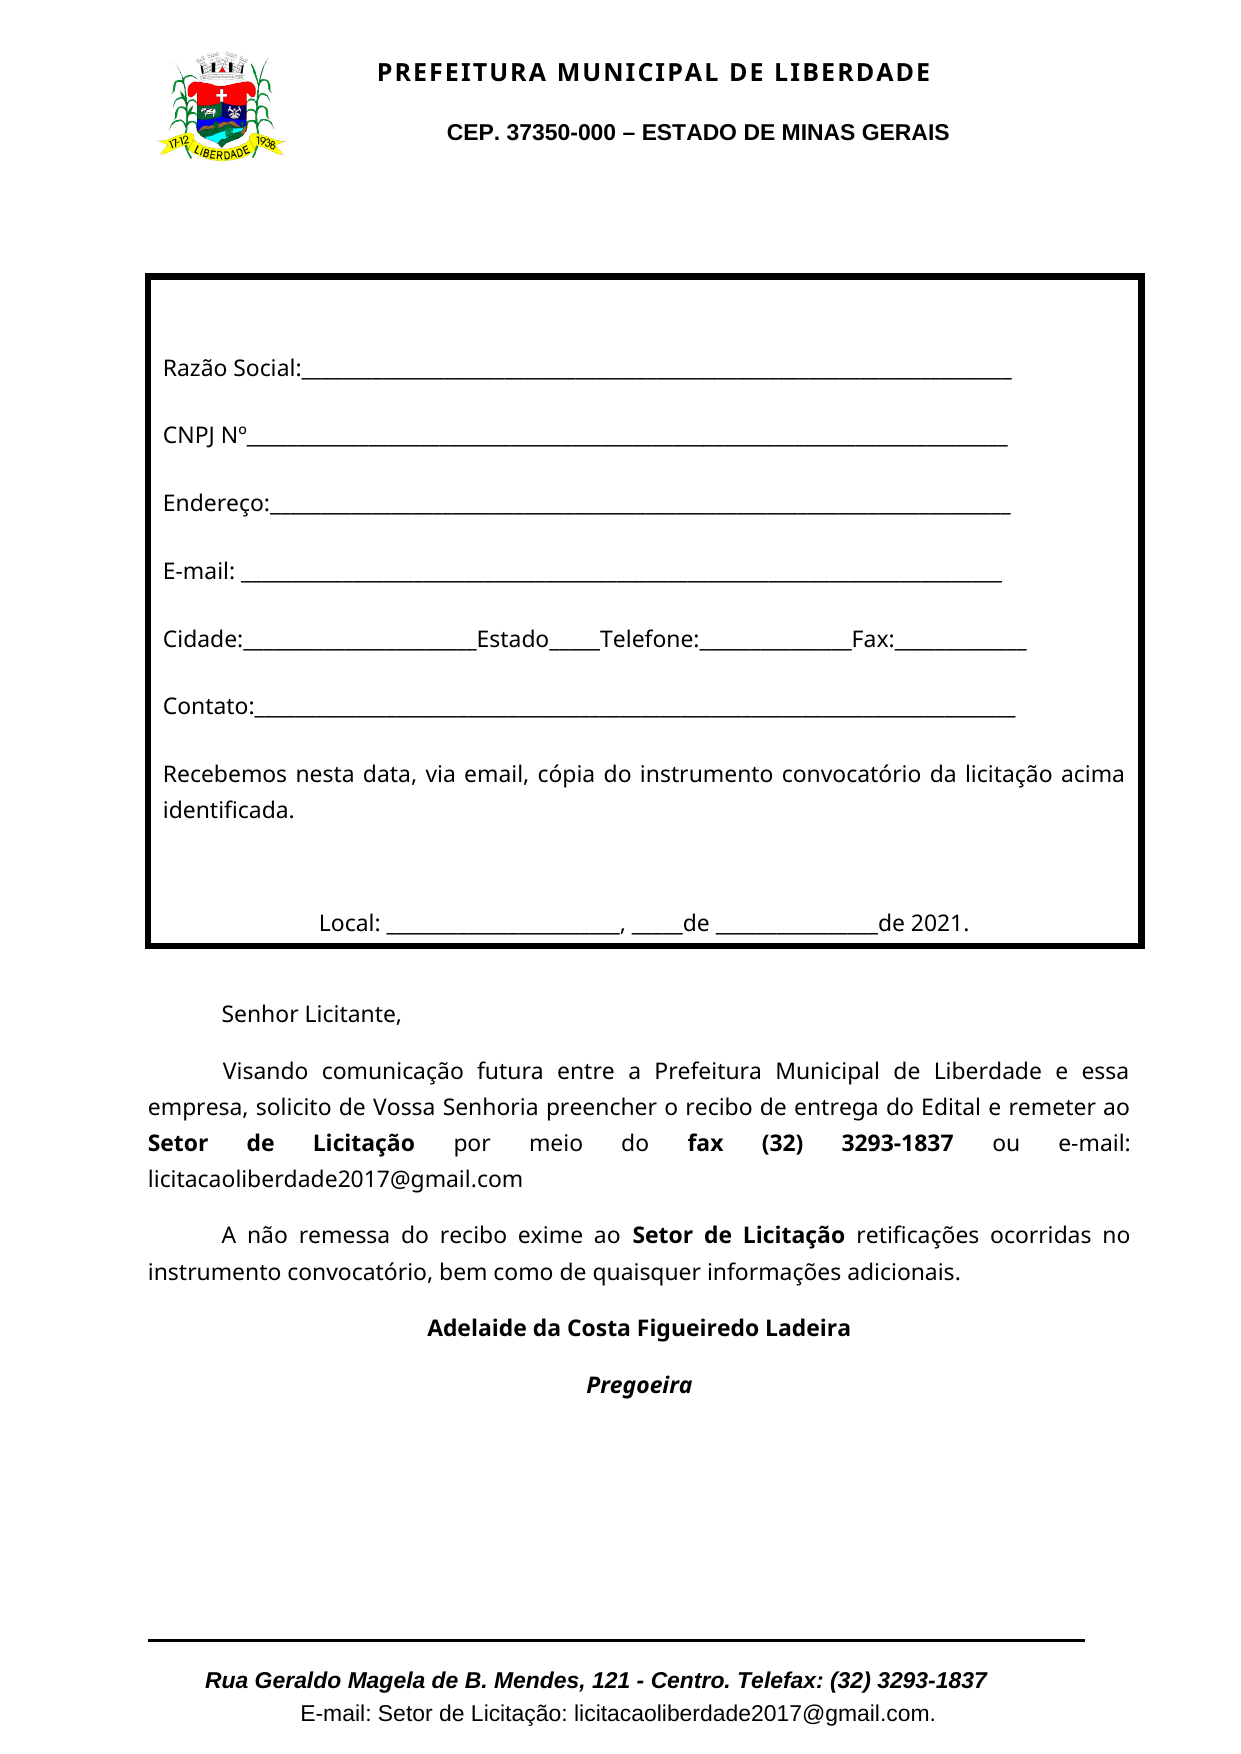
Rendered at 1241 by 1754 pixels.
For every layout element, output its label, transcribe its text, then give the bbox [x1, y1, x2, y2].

text Adelaide da Costa Figueiredo Ladeira [148, 1312, 1131, 1343]
text Pregoeira [148, 1369, 1131, 1400]
text A não remessa do recibo exime ao Setor de Licitação retificações ocorridas no instrumento convocatório, bem como de quaisquer informações adicionais. [148, 1219, 1131, 1287]
text Visando comunicação futura entre a Prefeitura Municipal de Liberdade e essa empresa, solicito de Vossa Senhoria preencher o recibo de entrega do Edital e remeter ao Setor de Licitação por meio do fax (32) 3293-1837 ou e-mail: licitacaoliberdade2017@gmail.com [148, 1055, 1131, 1194]
text Senhor Licitante, [148, 998, 1131, 1029]
